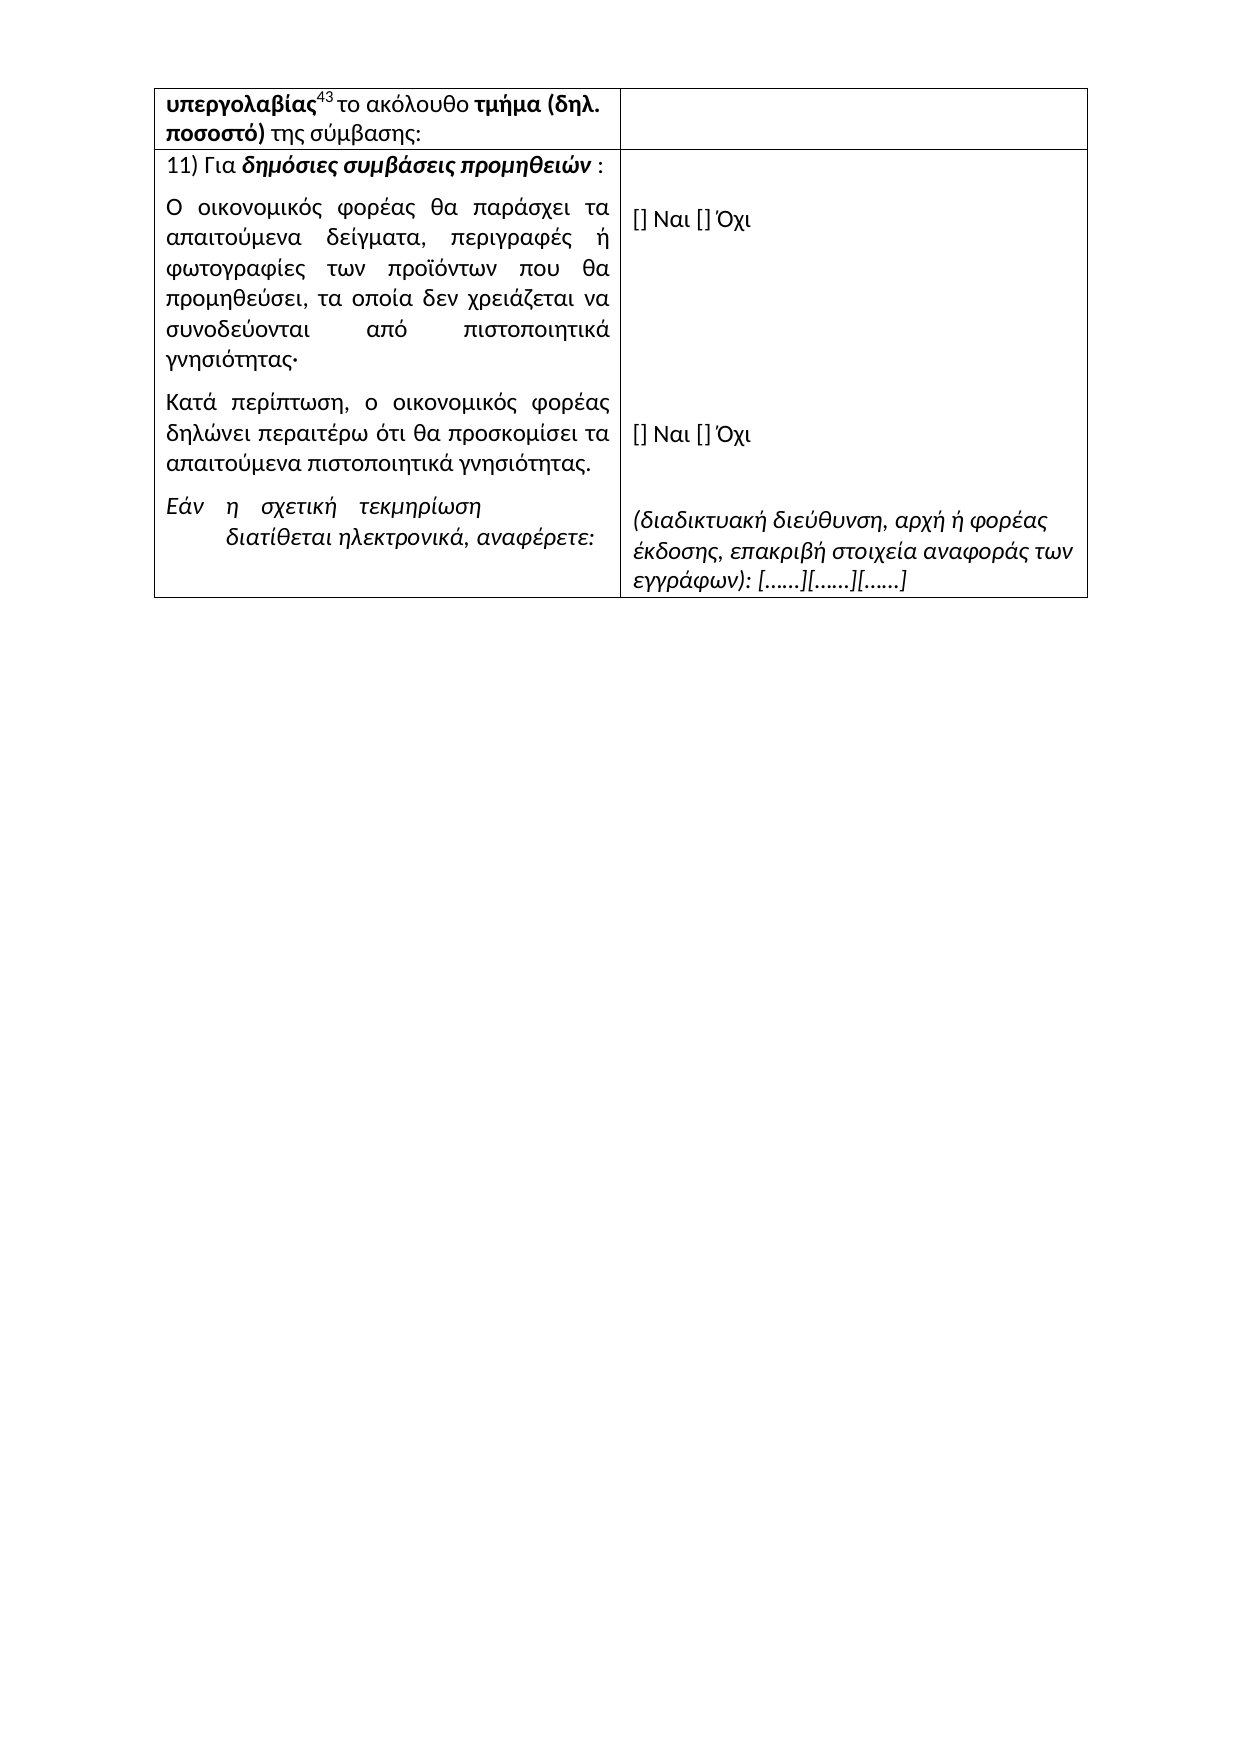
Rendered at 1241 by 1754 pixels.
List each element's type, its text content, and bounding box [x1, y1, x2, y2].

table_header υπεργολαβίας43 το ακόλουθο τμήμα (δηλ. ποσοστό) της σύμβασης: [155, 89, 620, 148]
table_cell (διαδικτυακή διεύθυνση, αρχή ή φορέας έκδοσης, επακριβή στοιχεία αναφοράς των εγγράφων): [……][……][……] [621, 487, 1087, 597]
table_cell Εάν η σχετική τεκμηρίωση διατίθεται ηλεκτρονικά, αναφέρετε: [155, 487, 620, 597]
table_cell Κατά περίπτωση, ο οικονομικός φορέας δηλώνει περαιτέρω ότι θα προσκομίσει τα απαιτούμενα πιστοποιητικά γνησιότητας. [155, 383, 620, 487]
table_cell 11) Για δημόσιες συμβάσεις προμηθειών : [155, 150, 620, 187]
table_cell Ο οικονομικός φορέας θα παράσχει τα απαιτούμενα δείγματα, περιγραφές ή φωτογραφίες των προϊόντων που θα προμηθεύσει, τα οποία δεν χρειάζεται να συνοδεύονται από πιστοποιητικά γνησιότητας· [155, 188, 620, 383]
table_header [621, 89, 1087, 148]
table_cell [] Ναι [] Όχι [621, 383, 1087, 487]
table_cell [] Ναι [] Όχι [621, 188, 1087, 383]
table_cell [621, 150, 1087, 187]
